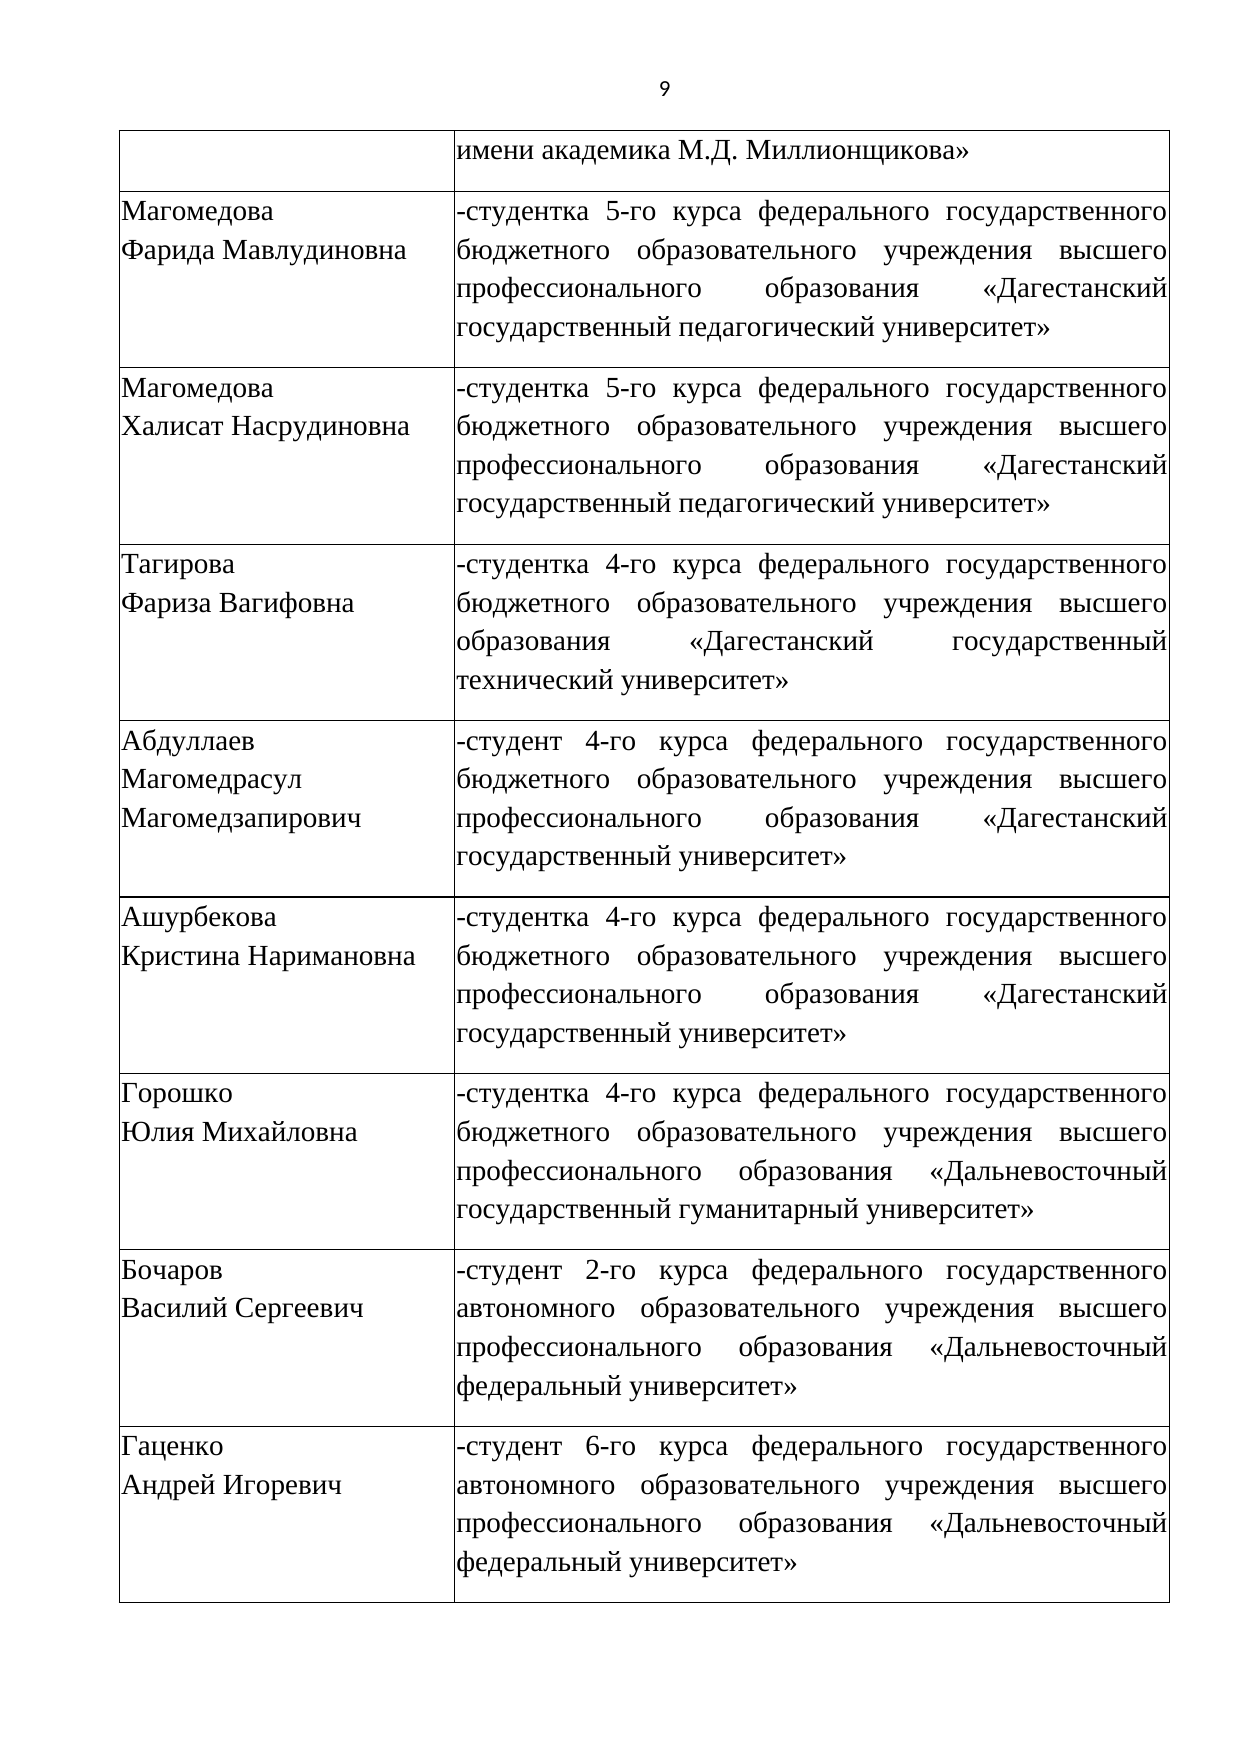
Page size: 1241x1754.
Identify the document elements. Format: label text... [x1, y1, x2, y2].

table_cell -студентка 5-го курса федерального государственного бюджетного образовательного учреждения высшего профессионального образования «Дагестанский государственный педагогический университет» [455, 192, 1169, 367]
table_cell Магомедова Халисат Насрудиновна [120, 368, 454, 543]
table_cell -студент 4-го курса федерального государственного бюджетного образовательного учреждения высшего профессионального образования «Дагестанский государственный университет» [455, 721, 1169, 896]
table_cell Тагирова Фариза Вагифовна [120, 545, 454, 720]
table_cell -студентка 4-го курса федерального государственного бюджетного образовательного учреждения высшего профессионального образования «Дагестанский государственный университет» [455, 898, 1169, 1073]
table_cell Гаценко Андрей Игоревич [120, 1427, 454, 1602]
table_cell -студентка 4-го курса федерального государственного бюджетного образовательного учреждения высшего профессионального образования «Дальневосточный государственный гуманитарный университет» [455, 1074, 1169, 1249]
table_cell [120, 131, 454, 191]
table_cell Бочаров Василий Сергеевич [120, 1250, 454, 1426]
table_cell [455, 131, 1169, 191]
table_cell Горошко Юлия Михайловна [120, 1074, 454, 1249]
table_cell -студент 6-го курса федерального государственного автономного образовательного учреждения высшего профессионального образования «Дальневосточный федеральный университет» [455, 1427, 1169, 1602]
table_cell Абдуллаев Магомедрасул Магомедзапирович [120, 721, 454, 896]
table_cell -студентка 4-го курса федерального государственного бюджетного образовательного учреждения высшего образования «Дагестанский государственный технический университет» [455, 545, 1169, 720]
table_cell Ашурбекова Кристина Наримановна [120, 898, 454, 1073]
table_cell -студентка 5-го курса федерального государственного бюджетного образовательного учреждения высшего профессионального образования «Дагестанский государственный педагогический университет» [455, 368, 1169, 543]
table_cell Магомедова Фарида Мавлудиновна [120, 192, 454, 367]
